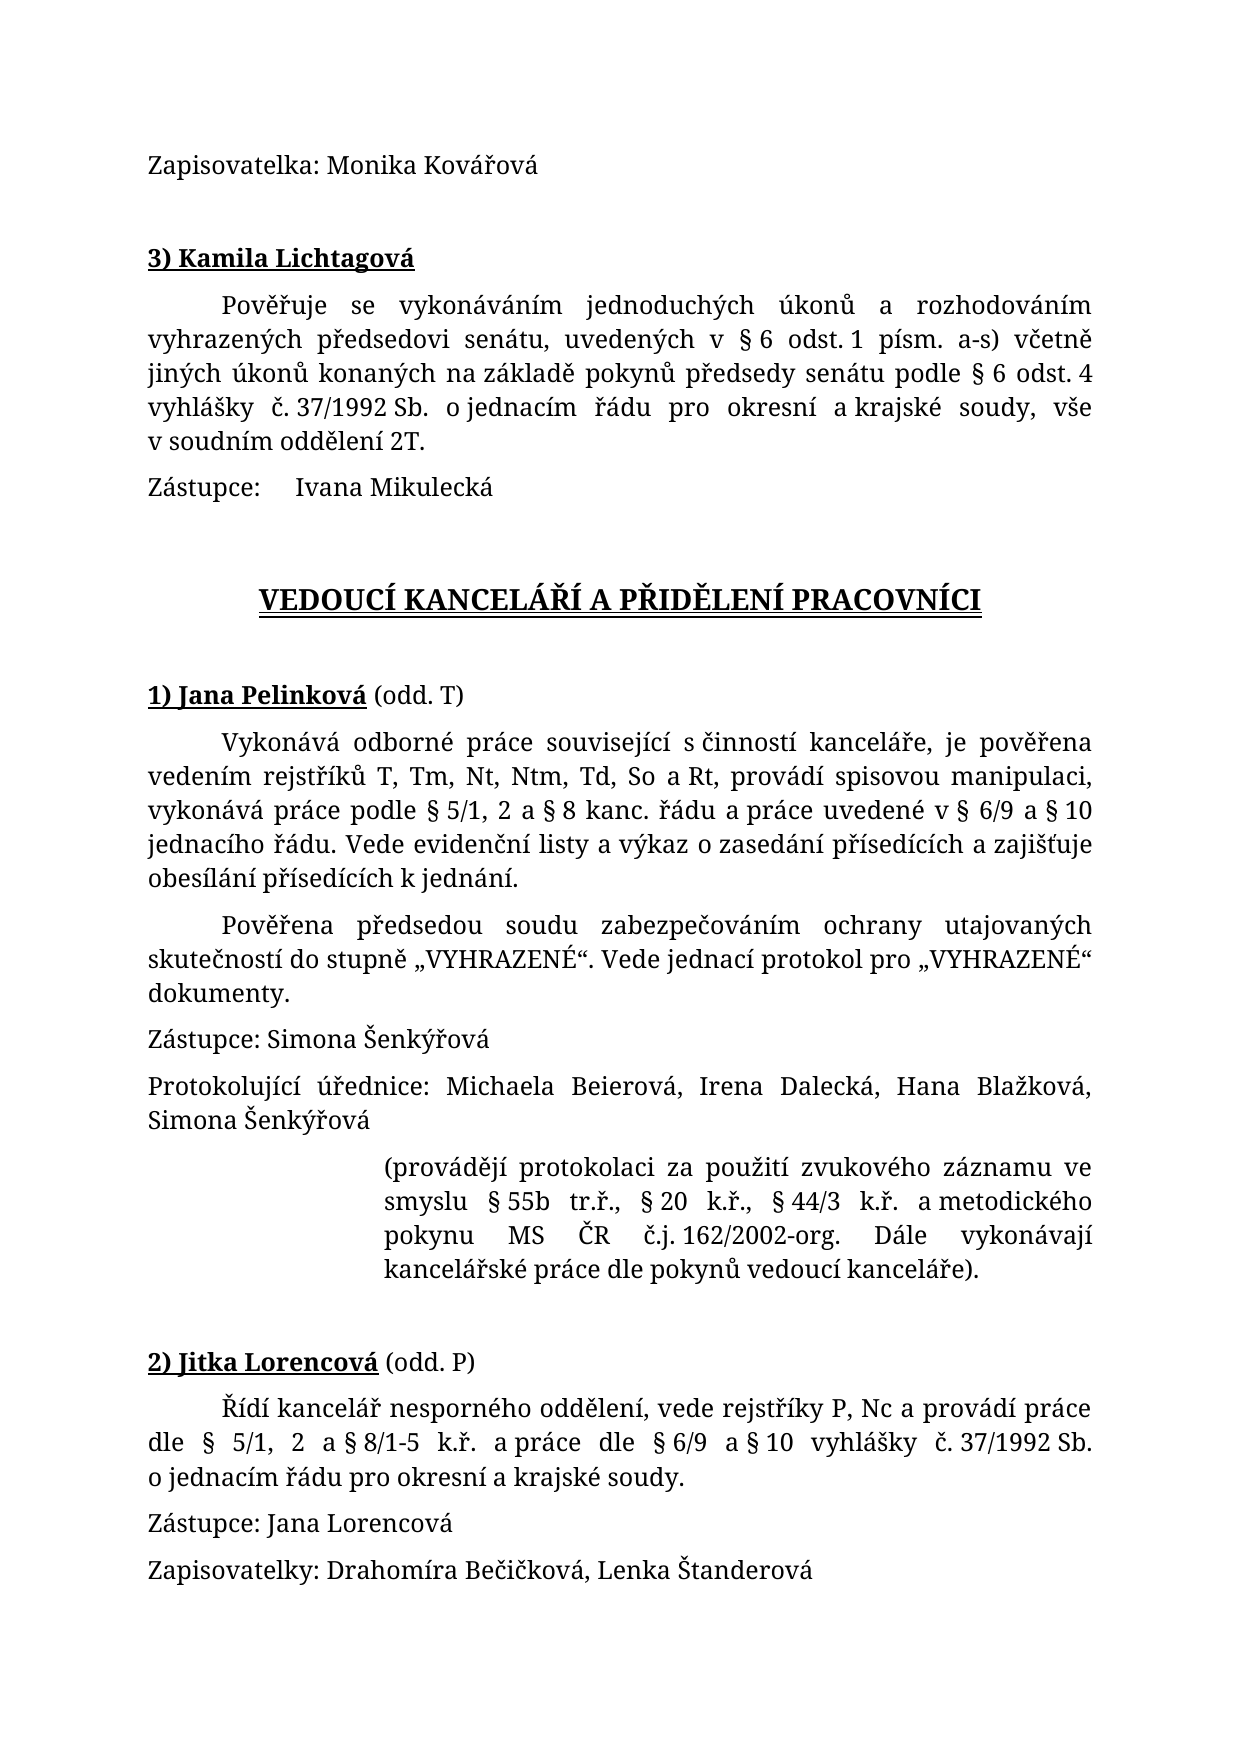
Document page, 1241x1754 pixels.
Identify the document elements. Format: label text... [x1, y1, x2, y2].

text Zapisovatelka: Monika Kovářová [148, 148, 1093, 182]
text Protokolující úřednice: Michaela Beierová, Irena Dalecká, Hana Blažková, Simona Šenkýřová [148, 1068, 1093, 1137]
text Zástupce: Ivana Mikulecká [148, 470, 1093, 504]
text Zapisovatelky: Drahomíra Bečičková, Lenka Štanderová [148, 1552, 1093, 1586]
text 1) Jana Pelinková (odd. T) [148, 678, 1093, 712]
text Zástupce: Jana Lorencová [148, 1506, 1093, 1540]
text 3) Kamila Lichtagová [148, 241, 1093, 275]
text (provádějí protokolaci za použití zvukového záznamu ve smyslu § 55b tr.ř., § 20 k.ř., § 44/3 k.ř. a metodického pokynu MS ČR č.j. 162/2002-org. Dále vykonávají kancelářské práce dle pokynů vedoucí kanceláře). [384, 1149, 1093, 1285]
text VEDOUCÍ KANCELÁŘÍ A PŘIDĚLENÍ PRACOVNÍCI [148, 579, 1093, 619]
text Pověřena předsedou soudu zabezpečováním ochrany utajovaných skutečností do stupně „VYHRAZENÉ“. Vede jednací protokol pro „VYHRAZENÉ“ dokumenty. [148, 907, 1093, 1009]
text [148, 1391, 1093, 1493]
text Zástupce: Simona Šenkýřová [148, 1022, 1093, 1056]
text Pověřuje se vykonáváním jednoduchých úkonů a rozhodováním vyhrazených předsedovi senátu, uvedených v § 6 odst. 1 písm. a-s) včetně jiných úkonů konaných na základě pokynů předsedy senátu podle § 6 odst. 4 vyhlášky č. 37/1992 Sb. o jednacím řádu pro okresní a krajské soudy, vše v soudním oddělení 2T. [148, 287, 1093, 458]
text Vykonává odborné práce související s činností kanceláře, je pověřena vedením rejstříků T, Tm, Nt, Ntm, Td, So a Rt, provádí spisovou manipulaci, vykonává práce podle § 5/1, 2 a § 8 kanc. řádu a práce uvedené v § 6/9 a § 10 jednacího řádu. Vede evidenční listy a výkaz o zasedání přísedících a zajišťuje obesílání přísedících k jednání. [148, 724, 1093, 895]
text 2) Jitka Lorencová (odd. P) [148, 1344, 1093, 1378]
